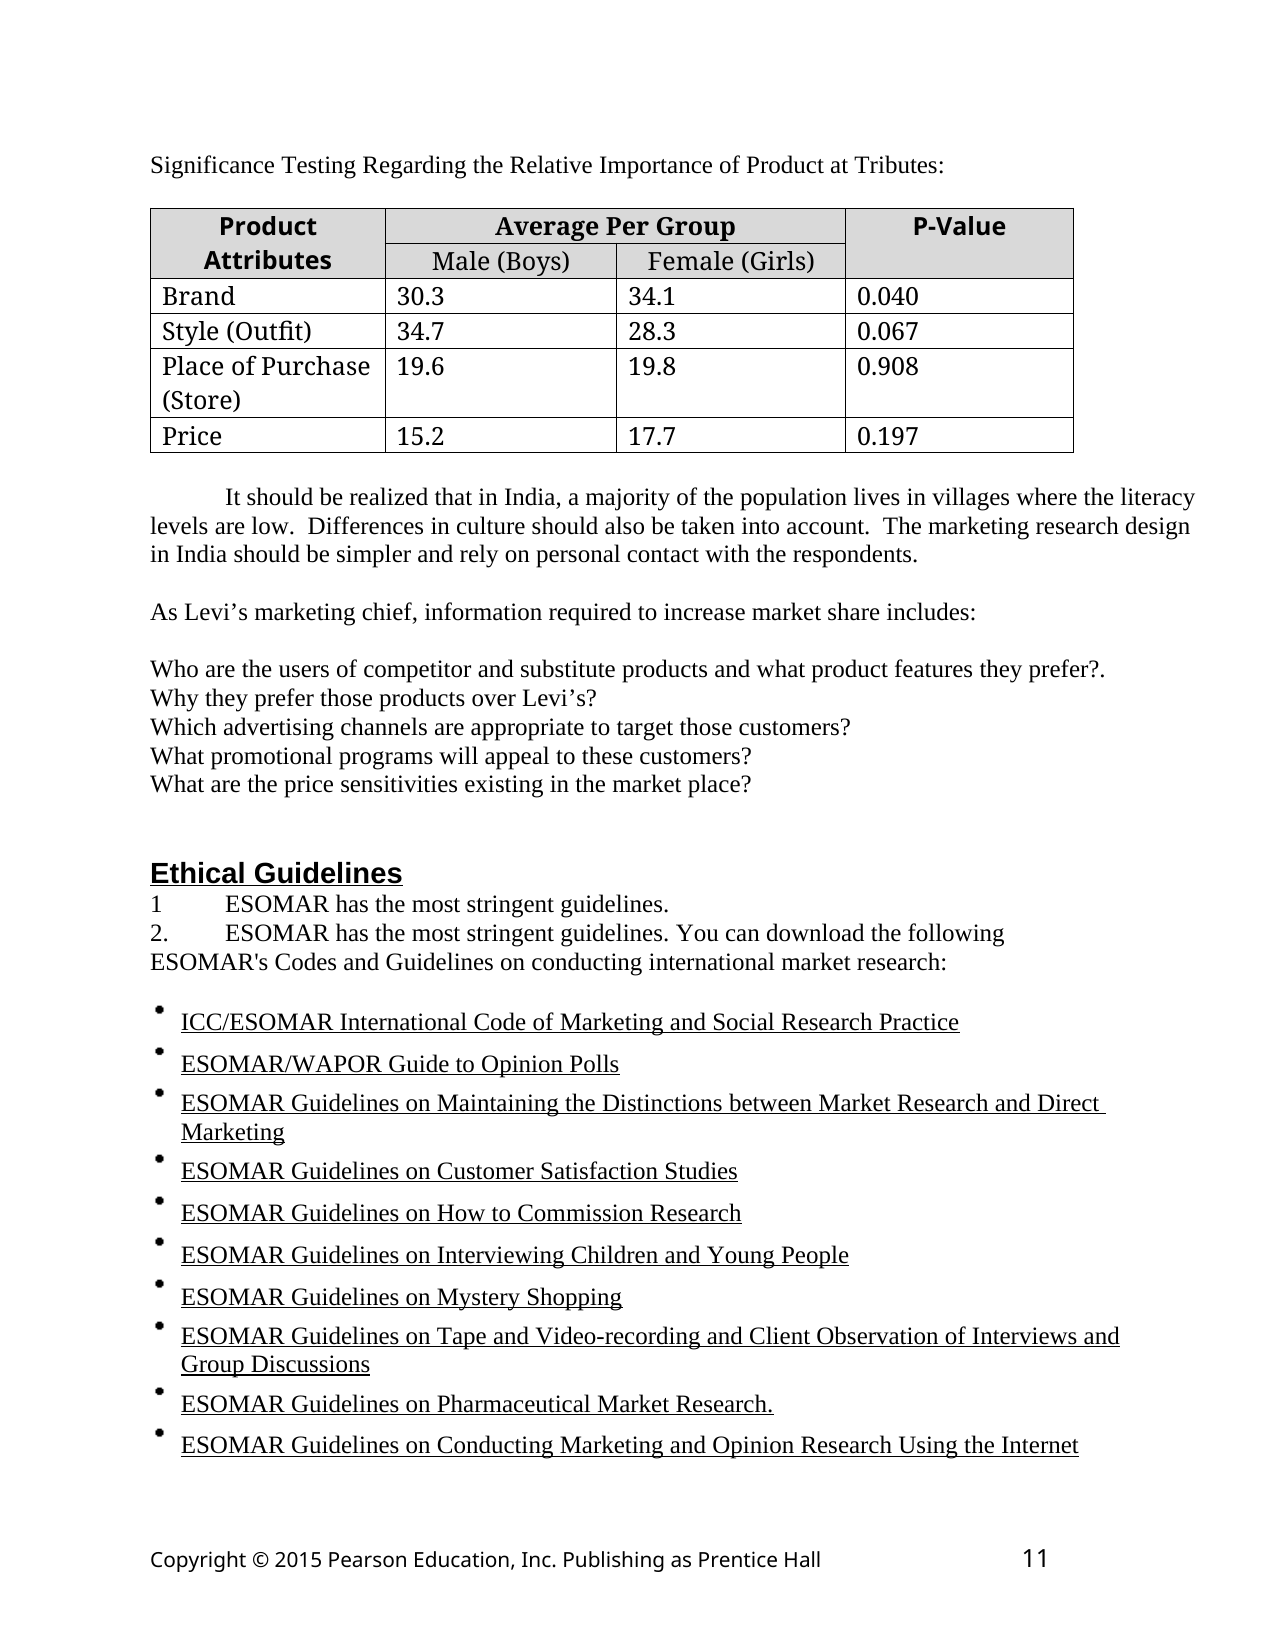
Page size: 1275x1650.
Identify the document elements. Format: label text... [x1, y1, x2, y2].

table_cell 0.197 [846, 418, 1073, 452]
table_cell ESOMAR/WAPOR Guide to Opinion Polls [165, 1038, 1125, 1080]
table_header P-Value [846, 209, 1073, 278]
table_header [150, 1004, 165, 1038]
text What are the price sensitivities existing in the market place? [150, 769, 1200, 798]
picture [152, 1320, 165, 1332]
table_cell Female (Girls) [617, 244, 845, 278]
table_cell 0.067 [846, 314, 1073, 348]
table_cell ESOMAR Guidelines on Pharmaceutical Market Research. [165, 1378, 1125, 1420]
text 2. ESOMAR has the most stringent guidelines. You can download the following ESOMAR's Codes and Guidelines on conducting international market research: [150, 918, 1125, 976]
text It should be realized that in , a majority of the population lives in villages where the literacy levels are low. Differences in culture should also be taken into account. The marketing research design in should be simpler and rely on personal contact with the respondents. [150, 482, 1200, 568]
table_cell 34.1 [617, 279, 845, 313]
table_cell ESOMAR Guidelines on Customer Satisfaction Studies [165, 1146, 1125, 1187]
table_cell 0.908 [846, 349, 1073, 417]
table_cell ESOMAR Guidelines on Interviewing Children and Young People [165, 1229, 1125, 1271]
text Ethical Guidelines [150, 856, 1125, 889]
table_cell Male (Boys) [386, 244, 616, 278]
table_cell 34.7 [386, 314, 616, 348]
picture [152, 1195, 165, 1207]
table_cell Style (Outfit) [151, 314, 385, 348]
picture [152, 1278, 165, 1290]
text What promotional programs will appeal to these customers? [150, 741, 1200, 769]
picture [152, 1088, 165, 1099]
table_cell Brand [151, 279, 385, 313]
table_cell [150, 1188, 165, 1229]
table_cell 15.2 [386, 418, 616, 452]
picture [152, 1153, 165, 1165]
table_cell ESOMAR Guidelines on Tape and Video-recording and Client Observation of Interviews and Group Discussions [165, 1313, 1125, 1378]
picture [152, 1004, 165, 1016]
table_cell Place of Purchase (Store) [151, 349, 385, 417]
table_cell Price [151, 418, 385, 452]
text Significance Testing Regarding the Relative Importance of Product at Tributes: [150, 150, 1200, 179]
table_cell 17.7 [617, 418, 845, 452]
picture [152, 1237, 165, 1248]
picture [152, 1046, 165, 1057]
table_cell [150, 1146, 165, 1187]
table_cell 19.6 [386, 349, 616, 417]
table_cell [150, 1271, 165, 1313]
table_cell [150, 1080, 165, 1146]
table_cell [150, 1420, 165, 1462]
table_header ICC/ESOMAR International Code of Marketing and Social Research Practice [165, 1004, 1125, 1038]
picture [152, 1428, 165, 1439]
table_header Product Attributes [151, 209, 385, 278]
table_cell [150, 1229, 165, 1271]
table_cell [150, 1313, 165, 1378]
table_cell 30.3 [386, 279, 616, 313]
picture [152, 1386, 165, 1397]
table_cell 0.040 [846, 279, 1073, 313]
table_cell 19.8 [617, 349, 845, 417]
table_header Average Per Group [386, 209, 845, 243]
table_cell ESOMAR Guidelines on Mystery Shopping [165, 1271, 1125, 1313]
table_cell [150, 1038, 165, 1080]
text 1 ESOMAR has the most stringent guidelines. [150, 889, 1125, 918]
text Who are the users of competitor and substitute products and what product features they prefer?. [150, 654, 1200, 683]
table_cell ESOMAR Guidelines on Conducting Marketing and Opinion Research Using the Internet [165, 1420, 1125, 1462]
table_cell 28.3 [617, 314, 845, 348]
text Which advertising channels are appropriate to target those customers? [150, 712, 1200, 741]
table_cell ESOMAR Guidelines on How to Commission Research [165, 1188, 1125, 1229]
text As Levi’s marketing chief, information required to increase market share includes: [150, 597, 1200, 626]
text Why they prefer those products over Levi’s? [150, 683, 1200, 712]
table_cell [150, 1378, 165, 1420]
table_cell ESOMAR Guidelines on Maintaining the Distinctions between Market Research and Direct Marketing [165, 1080, 1125, 1146]
